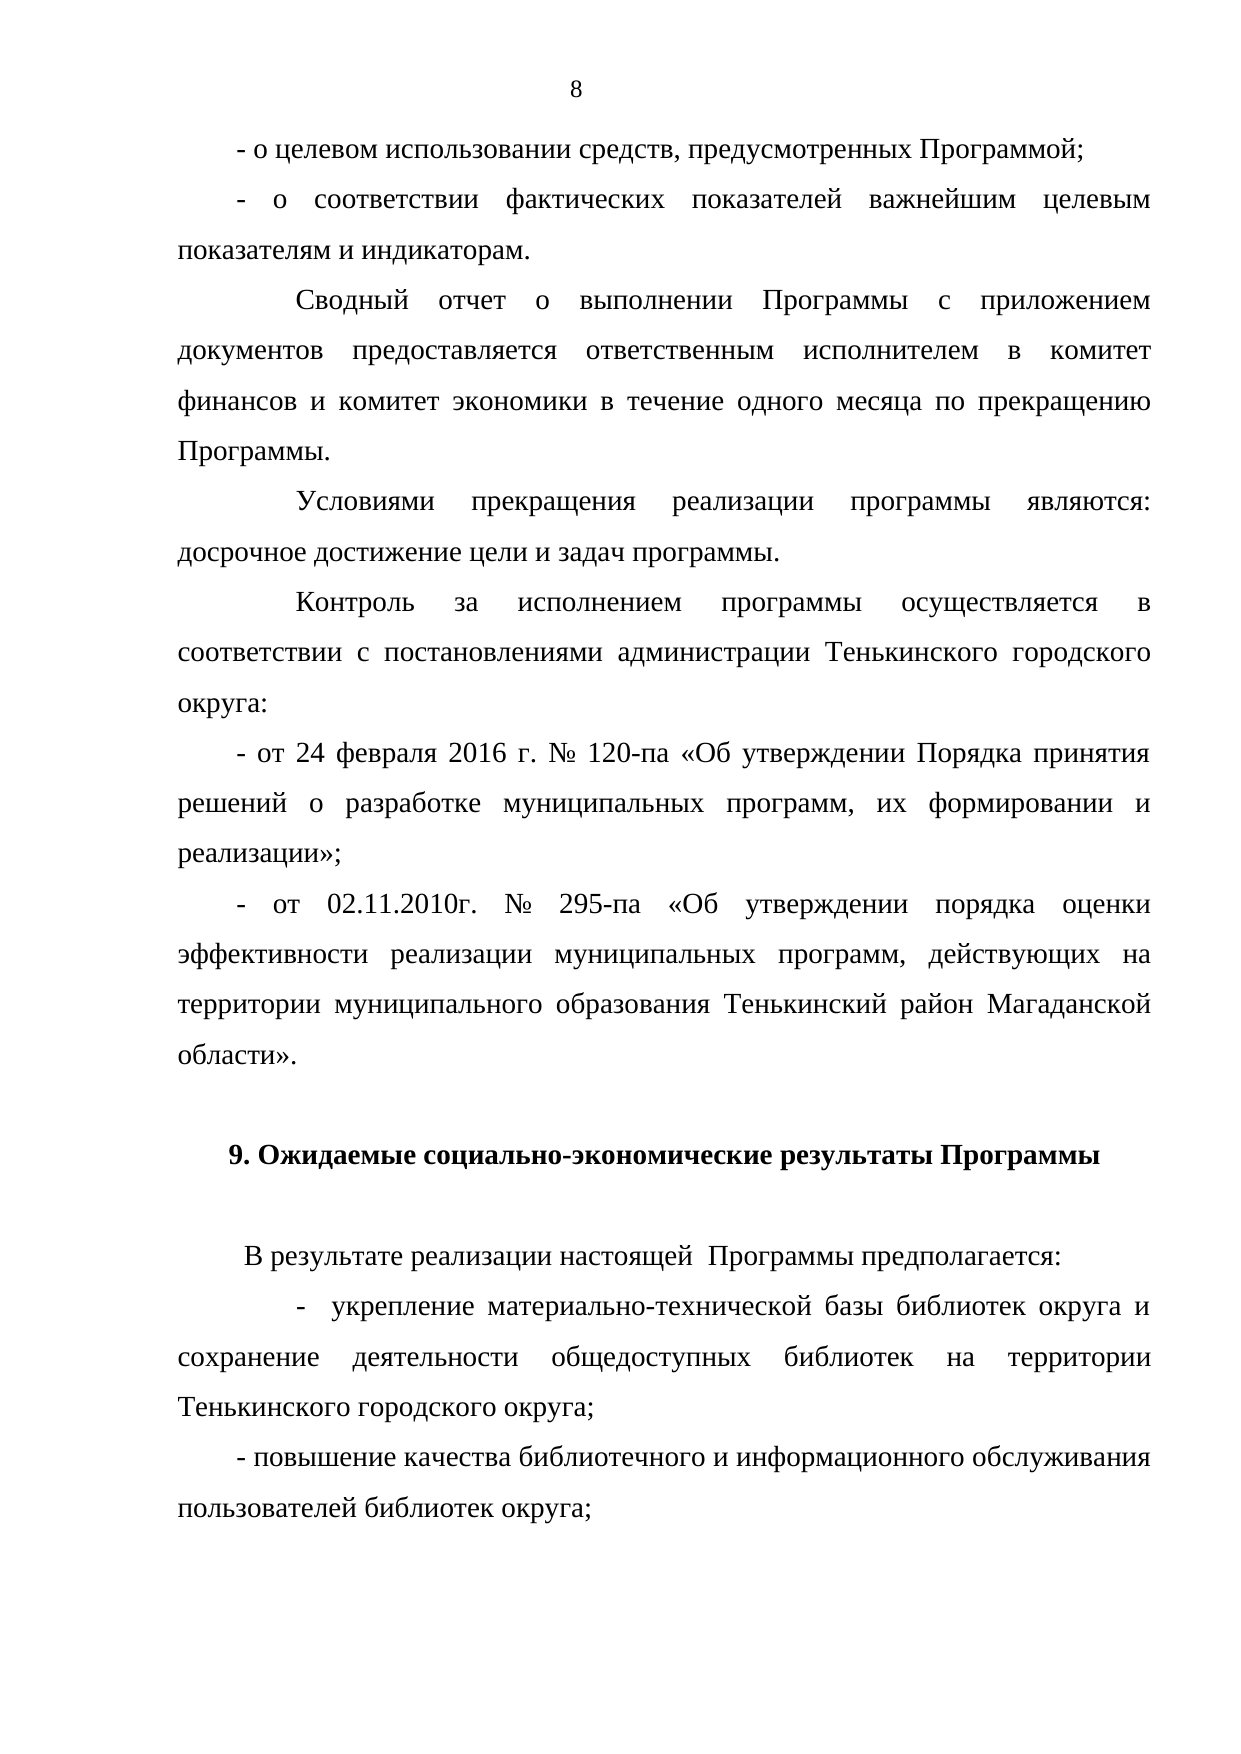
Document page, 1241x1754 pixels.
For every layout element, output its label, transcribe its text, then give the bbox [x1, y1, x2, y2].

text - повышение качества библиотечного и информационного обслуживания пользователей библиотек округа; [177, 1439, 1152, 1523]
text - укрепление материально-технической базы библиотек округа и сохранение деятельности общедоступных библиотек на территории Тенькинского городского округа; [177, 1288, 1152, 1423]
text В результате реализации настоящей Программы предполагается: [177, 1238, 1152, 1272]
text - от 24 февраля 2016 г. № 120-па «Об утверждении Порядка принятия решений о разработке муниципальных программ, их формировании и реализации»; [177, 735, 1152, 869]
text - о целевом использовании средств, предусмотренных Программой; [177, 131, 1152, 165]
text - от 02.11.2010г. № 295-па «Об утверждении порядка оценки эффективности реализации муниципальных программ, действующих на территории муниципального образования Тенькинский район Магаданской области». [177, 886, 1152, 1070]
text - о соответствии фактических показателей важнейшим целевым показателям и индикаторам. [177, 182, 1152, 265]
text Контроль за исполнением программы осуществляется в соответствии с постановлениями администрации Тенькинского городского округа: [177, 584, 1152, 718]
text 9. Ожидаемые социально-экономические результаты Программы [177, 1137, 1152, 1171]
text Сводный отчет о выполнении Программы с приложением документов предоставляется ответственным исполнителем в комитет финансов и комитет экономики в течение одного месяца по прекращению Программы. [177, 282, 1152, 467]
text Условиями прекращения реализации программы являются: досрочное достижение цели и задач программы. [177, 483, 1152, 567]
